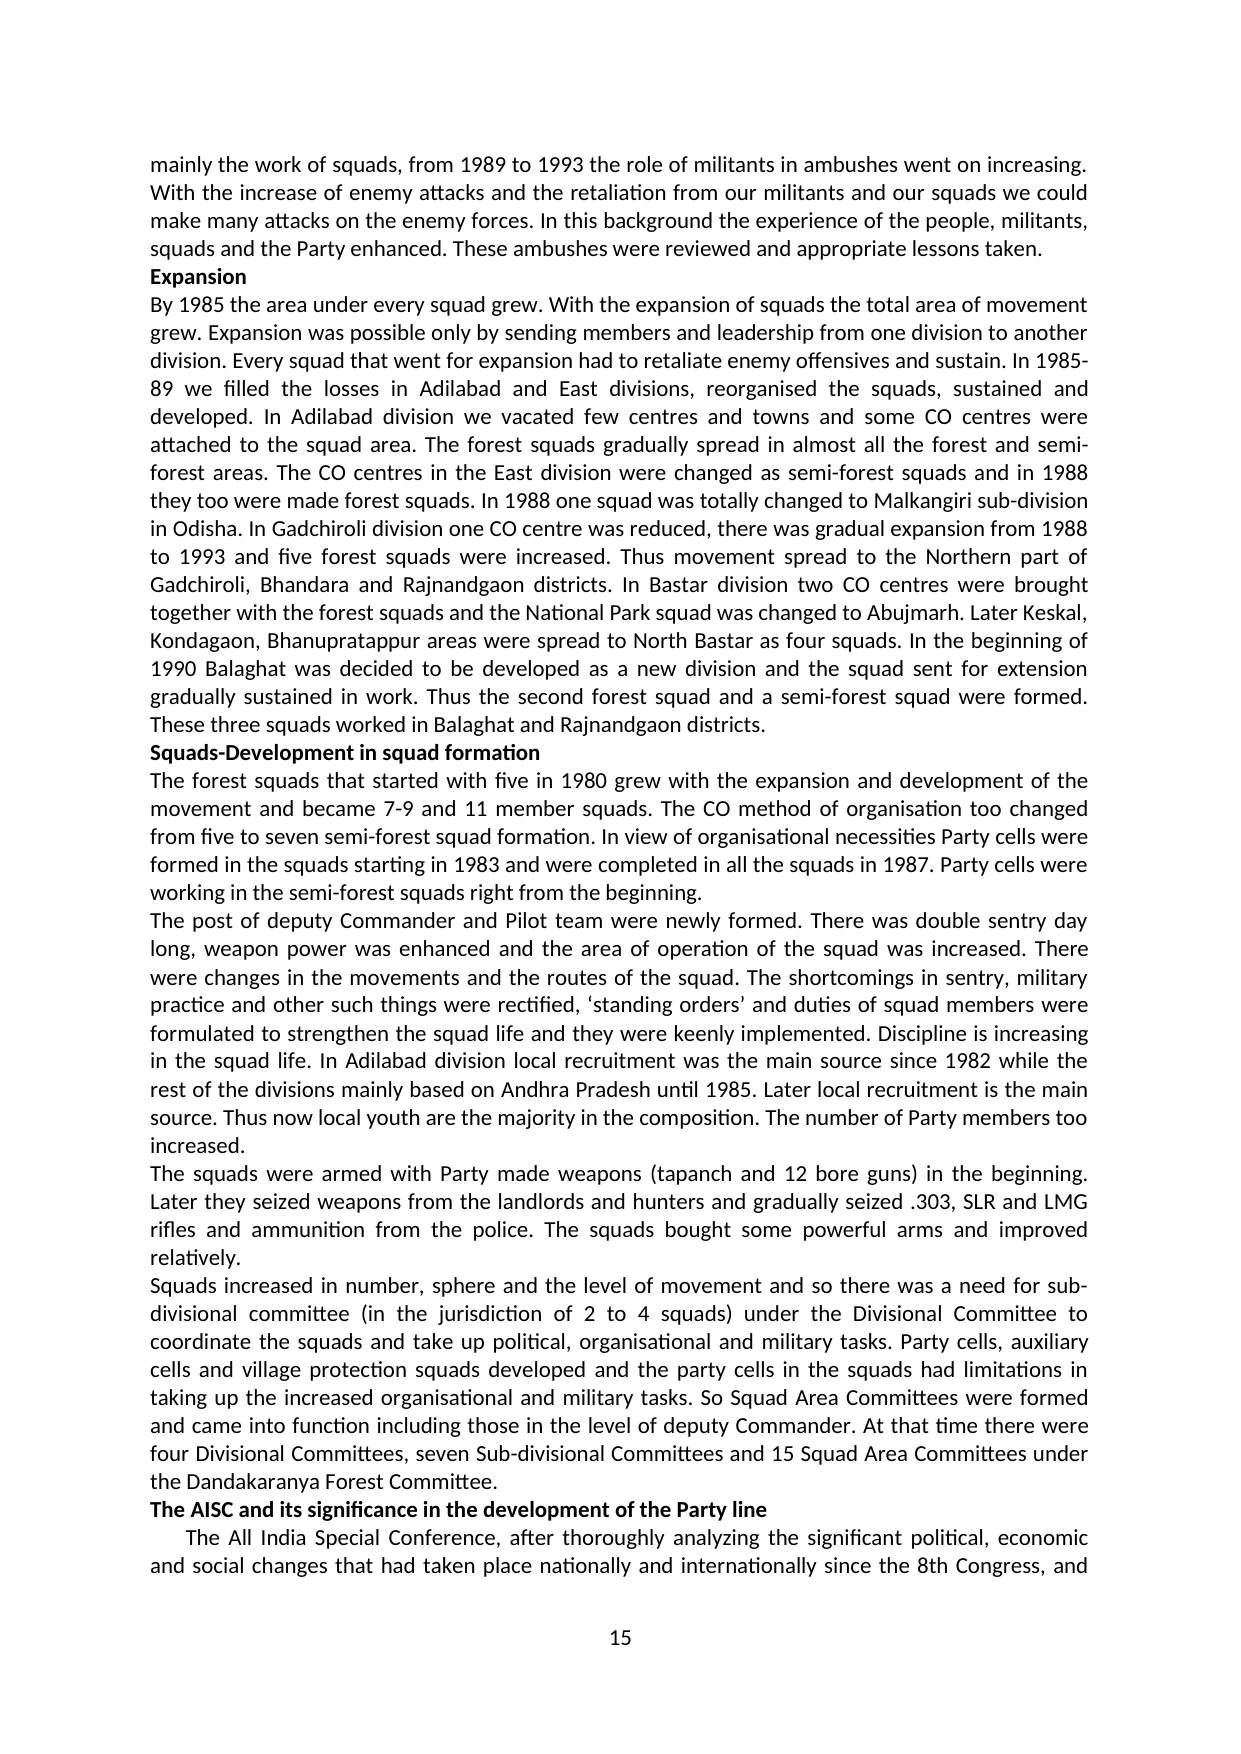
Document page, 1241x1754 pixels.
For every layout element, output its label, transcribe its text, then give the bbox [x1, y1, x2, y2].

text The post of deputy Commander and Pilot team were newly formed. There was double sentry day long, weapon power was enhanced and the area of operation of the squad was increased. There were changes in the movements and the routes of the squad. The shortcomings in sentry, military practice and other such things were rectified, ‘standing orders’ and duties of squad members were formulated to strengthen the squad life and they were keenly implemented. Discipline is increasing in the squad life. In Adilabad division local recruitment was the main source since 1982 while the rest of the divisions mainly based on Andhra Pradesh until 1985. Later local recruitment is the main source. Thus now local youth are the majority in the composition. The number of Party members too increased. [150, 907, 1090, 1159]
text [150, 1523, 1090, 1579]
text The forest squads that started with five in 1980 grew with the expansion and development of the movement and became 7-9 and 11 member squads. The CO method of organisation too changed from five to seven semi-forest squad formation. In view of organisational necessities Party cells were formed in the squads starting in 1983 and were completed in all the squads in 1987. Party cells were working in the semi-forest squads right from the beginning. [150, 766, 1090, 907]
text Squads increased in number, sphere and the level of movement and so there was a need for sub-divisional committee (in the jurisdiction of 2 to 4 squads) under the Divisional Committee to coordinate the squads and take up political, organisational and military tasks. Party cells, auxiliary cells and village protection squads developed and the party cells in the squads had limitations in taking up the increased organisational and military tasks. So Squad Area Committees were formed and came into function including those in the level of deputy Commander. At that time there were four Divisional Committees, seven Sub-divisional Committees and 15 Squad Area Committees under the Dandakaranya Forest Committee. [150, 1271, 1090, 1495]
text By 1985 the area under every squad grew. With the expansion of squads the total area of movement grew. Expansion was possible only by sending members and leadership from one division to another division. Every squad that went for expansion had to retaliate enemy offensives and sustain. In 1985-89 we filled the losses in Adilabad and East divisions, reorganised the squads, sustained and developed. In Adilabad division we vacated few centres and towns and some CO centres were attached to the squad area. The forest squads gradually spread in almost all the forest and semi-forest areas. The CO centres in the East division were changed as semi-forest squads and in 1988 they too were made forest squads. In 1988 one squad was totally changed to Malkangiri sub-division in Odisha. In Gadchiroli division one CO centre was reduced, there was gradual expansion from 1988 to 1993 and five forest squads were increased. Thus movement spread to the Northern part of Gadchiroli, Bhandara and Rajnandgaon districts. In Bastar division two CO centres were brought together with the forest squads and the National Park squad was changed to Abujmarh. Later Keskal, Kondagaon, Bhanupratappur areas were spread to North Bastar as four squads. In the beginning of 1990 Balaghat was decided to be developed as a new division and the squad sent for extension gradually sustained in work. Thus the second forest squad and a semi-forest squad were formed. These three squads worked in Balaghat and Rajnandgaon districts. [150, 290, 1090, 738]
text Squads-Development in squad formation [150, 738, 1090, 766]
text The squads were armed with Party made weapons (tapanch and 12 bore guns) in the beginning. Later they seized weapons from the landlords and hunters and gradually seized .303, SLR and LMG rifles and ammunition from the police. The squads bought some powerful arms and improved relatively. [150, 1159, 1090, 1271]
text The AISC and its significance in the development of the Party line [150, 1495, 1090, 1523]
text Expansion [150, 262, 1090, 290]
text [150, 150, 1090, 262]
